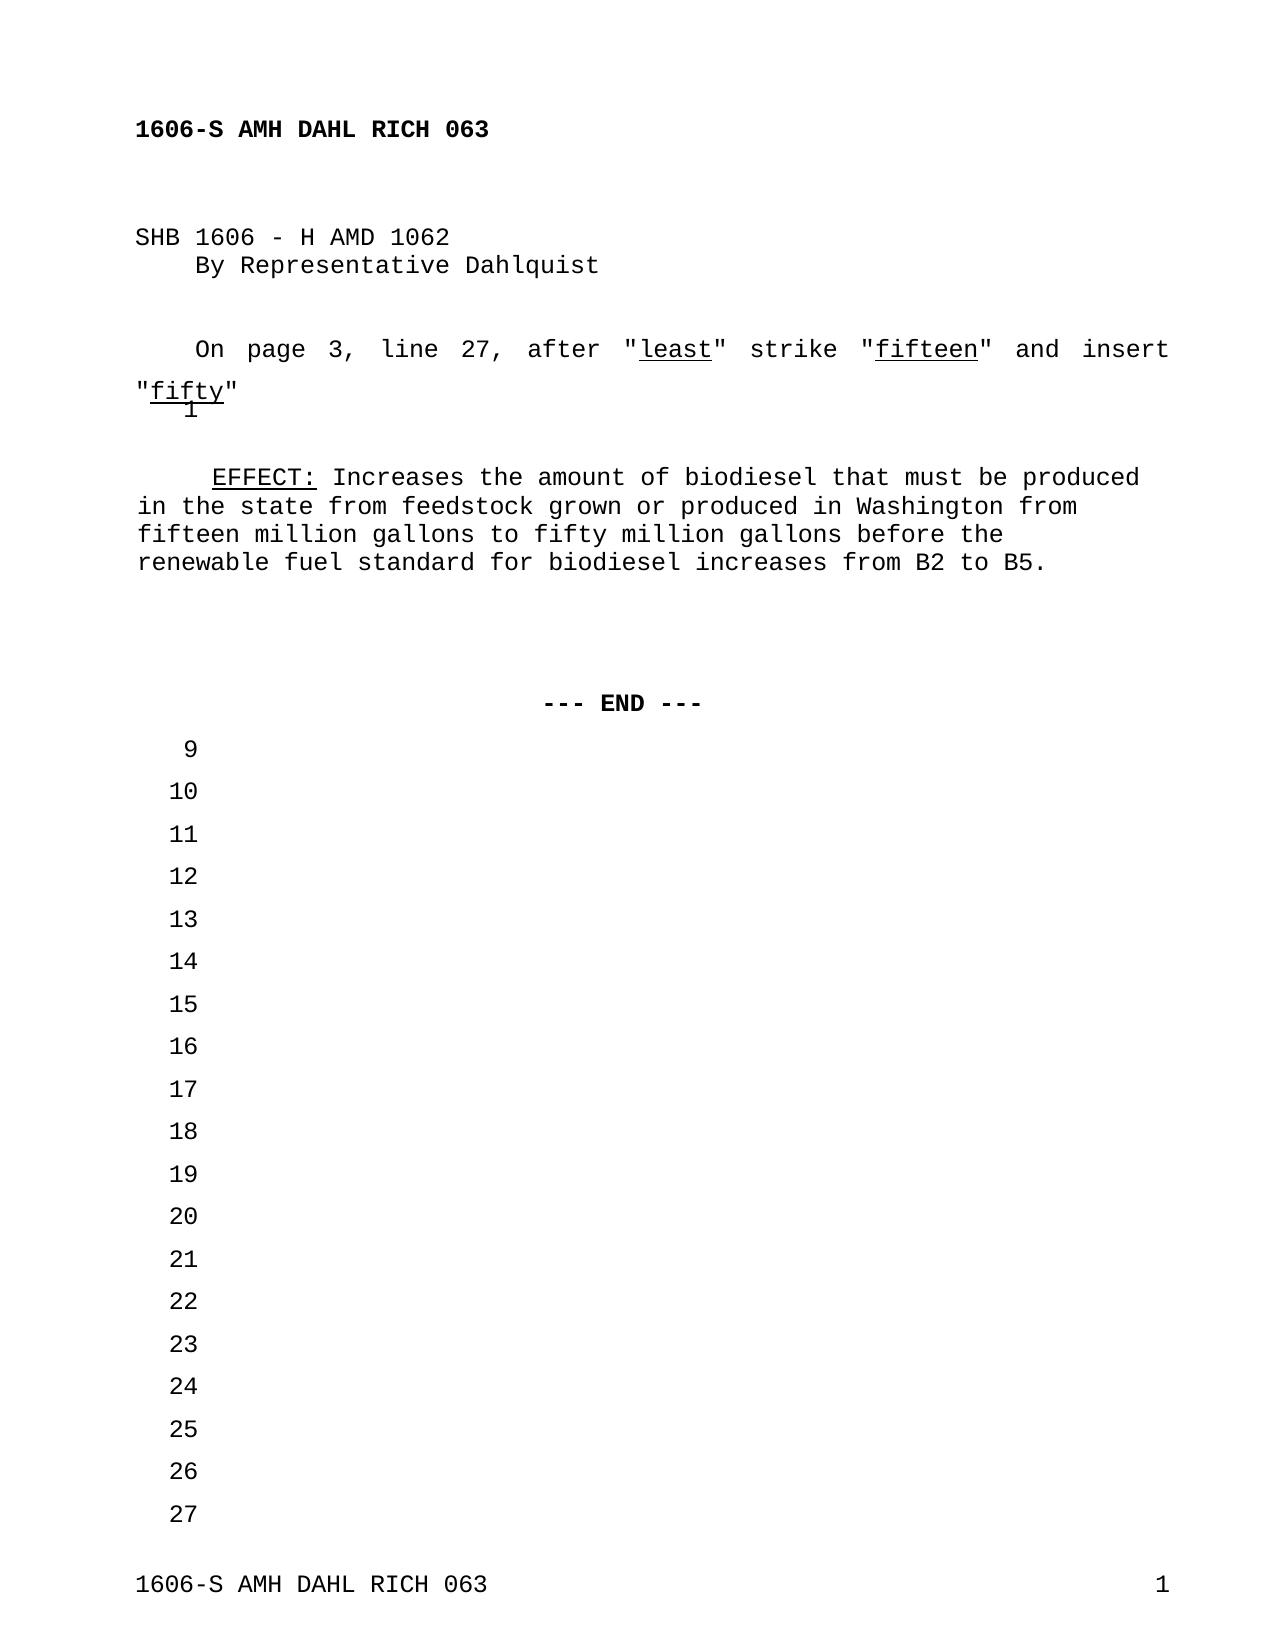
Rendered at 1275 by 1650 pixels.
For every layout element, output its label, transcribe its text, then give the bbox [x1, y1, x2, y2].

text On page 3, line 27, after "least" strike "fifteen" and insert "fifty" [135, 323, 1170, 408]
text - [135, 224, 1170, 252]
text --- END --- [75, 677, 1170, 720]
